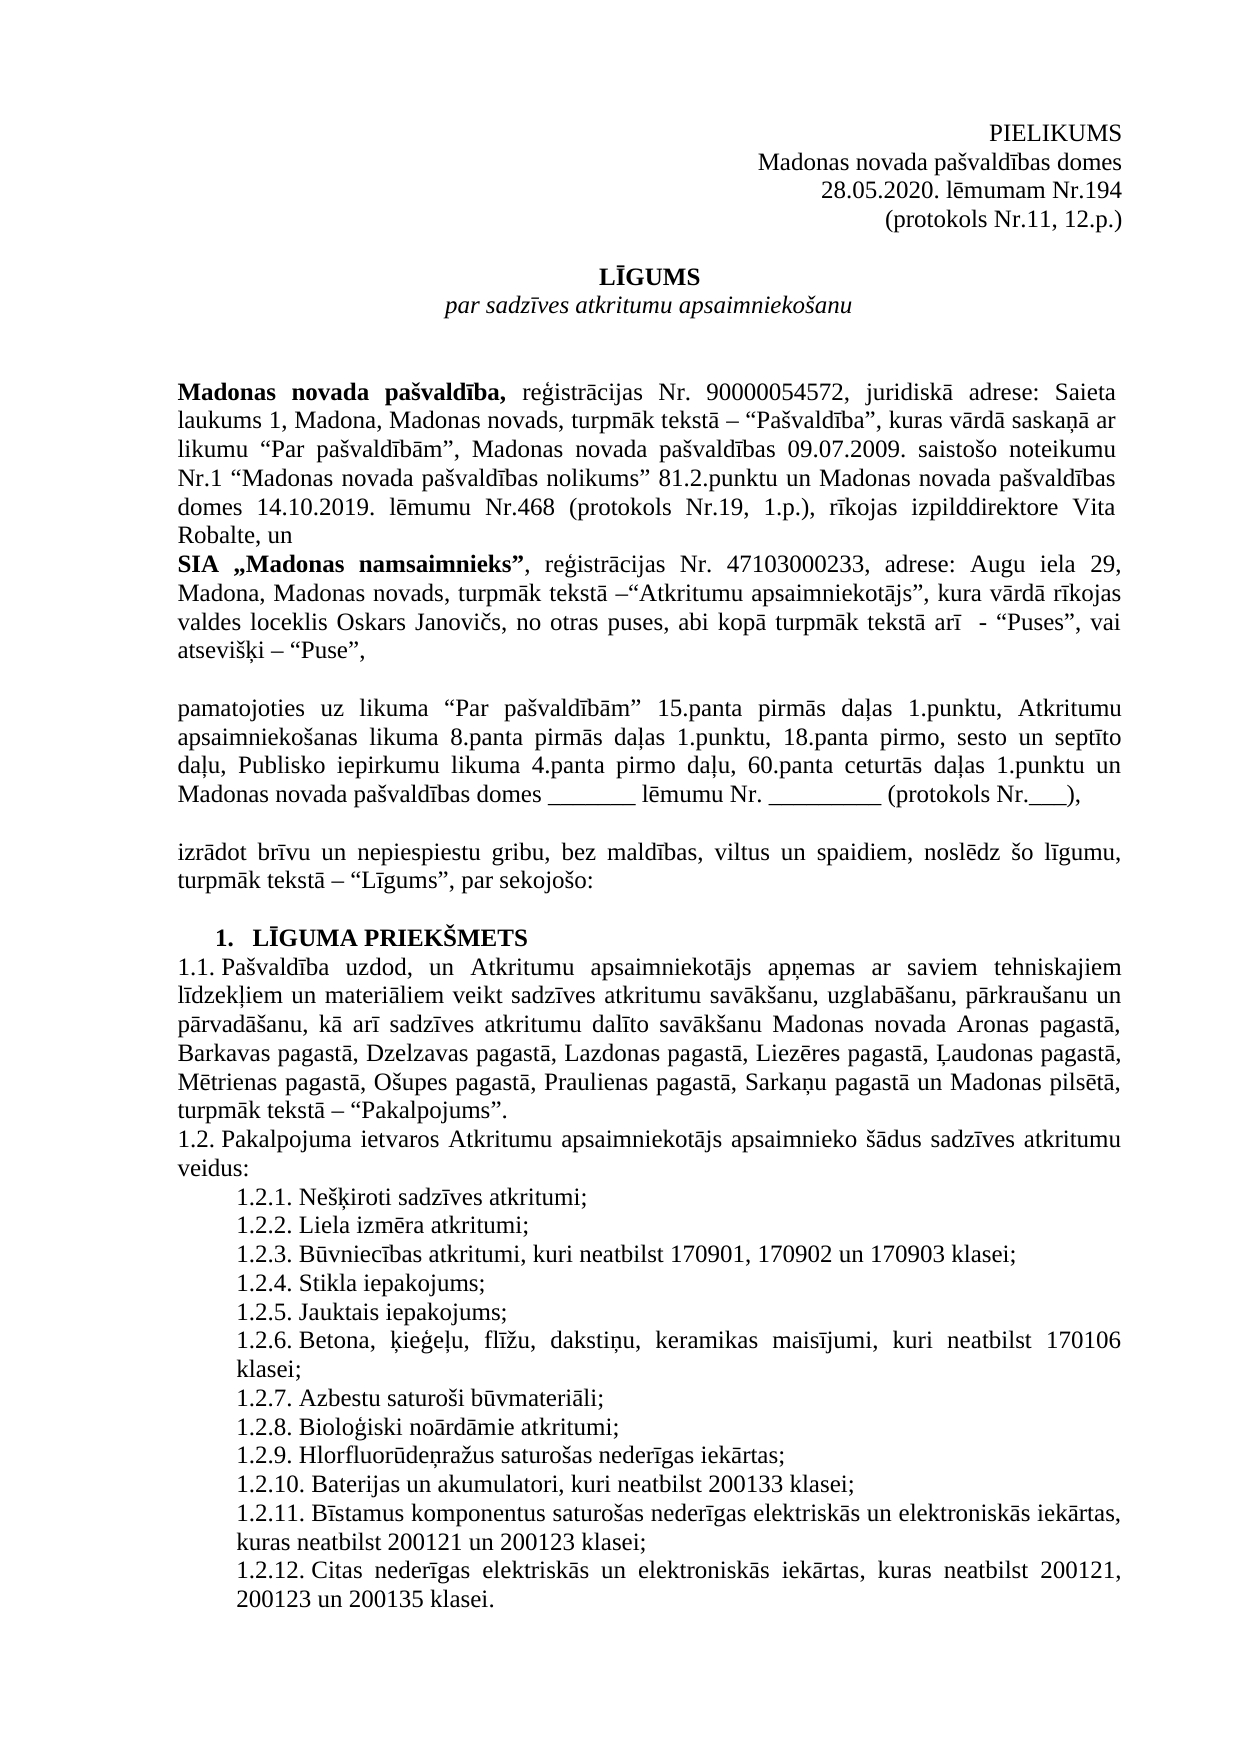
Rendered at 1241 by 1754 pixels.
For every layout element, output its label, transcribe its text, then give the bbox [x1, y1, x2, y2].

list Pašvaldība uzdod, un Atkritumu apsaimniekotājs apņemas ar saviem tehniskajiem līdzekļiem un materiāliem veikt sadzīves atkritumu savākšanu, uzglabāšanu, pārkraušanu un pārvadāšanu, kā arī sadzīves atkritumu dalīto savākšanu Madonas novada Aronas pagastā, Barkavas pagastā, Dzelzavas pagastā, Lazdonas pagastā, Liezēres pagastā, Ļaudonas pagastā, Mētrienas pagastā, Ošupes pagastā, Praulienas pagastā, Sarkaņu pagastā un Madonas pilsētā, turpmāk tekstā – “Pakalpojums”. [177, 952, 1122, 1124]
text par sadzīves atkritumu apsaimniekošanu [177, 291, 1122, 319]
text (protokols Nr.11, 12.p.) [177, 204, 1122, 233]
text Madonas novada pašvaldība, reģistrācijas Nr. 90000054572, juridiskā adrese: Saieta laukums 1, Madona, Madonas novads, turpmāk tekstā – “Pašvaldība”, kuras vārdā saskaņā ar likumu “Par pašvaldībām”, Madonas novada pašvaldības 09.07.2009. saistošo noteikumu Nr.1 “Madonas novada pašvaldības nolikums” 81.2.punktu un Madonas novada pašvaldības domes 14.10.2019. lēmumu Nr.468 (protokols Nr.19, 1.p.), rīkojas izpilddirektore Vita Robalte, un [177, 377, 1116, 549]
list LĪGUMA PRIEKŠMETS [215, 923, 1122, 952]
list Azbestu saturoši būvmateriāli; [236, 1383, 1122, 1412]
list Betona, ķieģeļu, flīžu, dakstiņu, keramikas maisījumi, kuri neatbilst 170106 klasei; [236, 1326, 1122, 1383]
text 28.05.2020. lēmumam Nr.194 [177, 176, 1122, 204]
list Jauktais iepakojums; [236, 1297, 1122, 1326]
list Bioloģiski noārdāmie atkritumi; [236, 1412, 1122, 1441]
list Citas nederīgas elektriskās un elektroniskās iekārtas, kuras neatbilst 200121, 200123 un 200135 klasei. [236, 1556, 1122, 1613]
text izrādot brīvu un nepiespiestu gribu, bez maldības, viltus un spaidiem, noslēdz šo līgumu, turpmāk tekstā – “Līgums”, par sekojošo: [177, 837, 1122, 894]
list Bīstamus komponentus saturošas nederīgas elektriskās un elektroniskās iekārtas, kuras neatbilst 200121 un 200123 klasei; [236, 1498, 1122, 1556]
list Hlorfluorūdeņražus saturošas nederīgas iekārtas; [236, 1441, 1122, 1469]
list Liela izmēra atkritumi; [236, 1211, 1122, 1239]
list Pakalpojuma ietvaros Atkritumu apsaimniekotājs apsaimnieko šādus sadzīves atkritumu veidus: [177, 1124, 1122, 1182]
list Būvniecības atkritumi, kuri neatbilst 170901, 170902 un 170903 klasei; [236, 1239, 1122, 1268]
list Nešķiroti sadzīves atkritumi; [236, 1182, 1122, 1211]
text LĪGUMS [177, 262, 1122, 291]
text Madonas novada pašvaldības domes [177, 147, 1122, 176]
list Baterijas un akumulatori, kuri neatbilst 200133 klasei; [236, 1469, 1122, 1498]
text PIELIKUMS [177, 118, 1122, 147]
text pamatojoties uz likuma “Par pašvaldībām” 15.panta pirmās daļas 1.punktu, Atkritumu apsaimniekošanas likuma 8.panta pirmās daļas 1.punktu, 18.panta pirmo, sesto un septīto daļu, Publisko iepirkumu likuma 4.panta pirmo daļu, 60.panta ceturtās daļas 1.punktu un Madonas novada pašvaldības domes _______ lēmumu Nr. _________ (protokols Nr.___), [177, 693, 1122, 808]
text SIA „Madonas namsaimnieks”, reģistrācijas Nr. 47103000233, adrese: Augu iela 29, Madona, Madonas novads, turpmāk tekstā –“Atkritumu apsaimniekotājs”, kura vārdā rīkojas valdes loceklis Oskars Janovičs, no otras puses, abi kopā turpmāk tekstā arī - “Puses”, vai atsevišķi – “Puse”, [177, 549, 1122, 664]
list Stikla iepakojums; [236, 1268, 1122, 1297]
